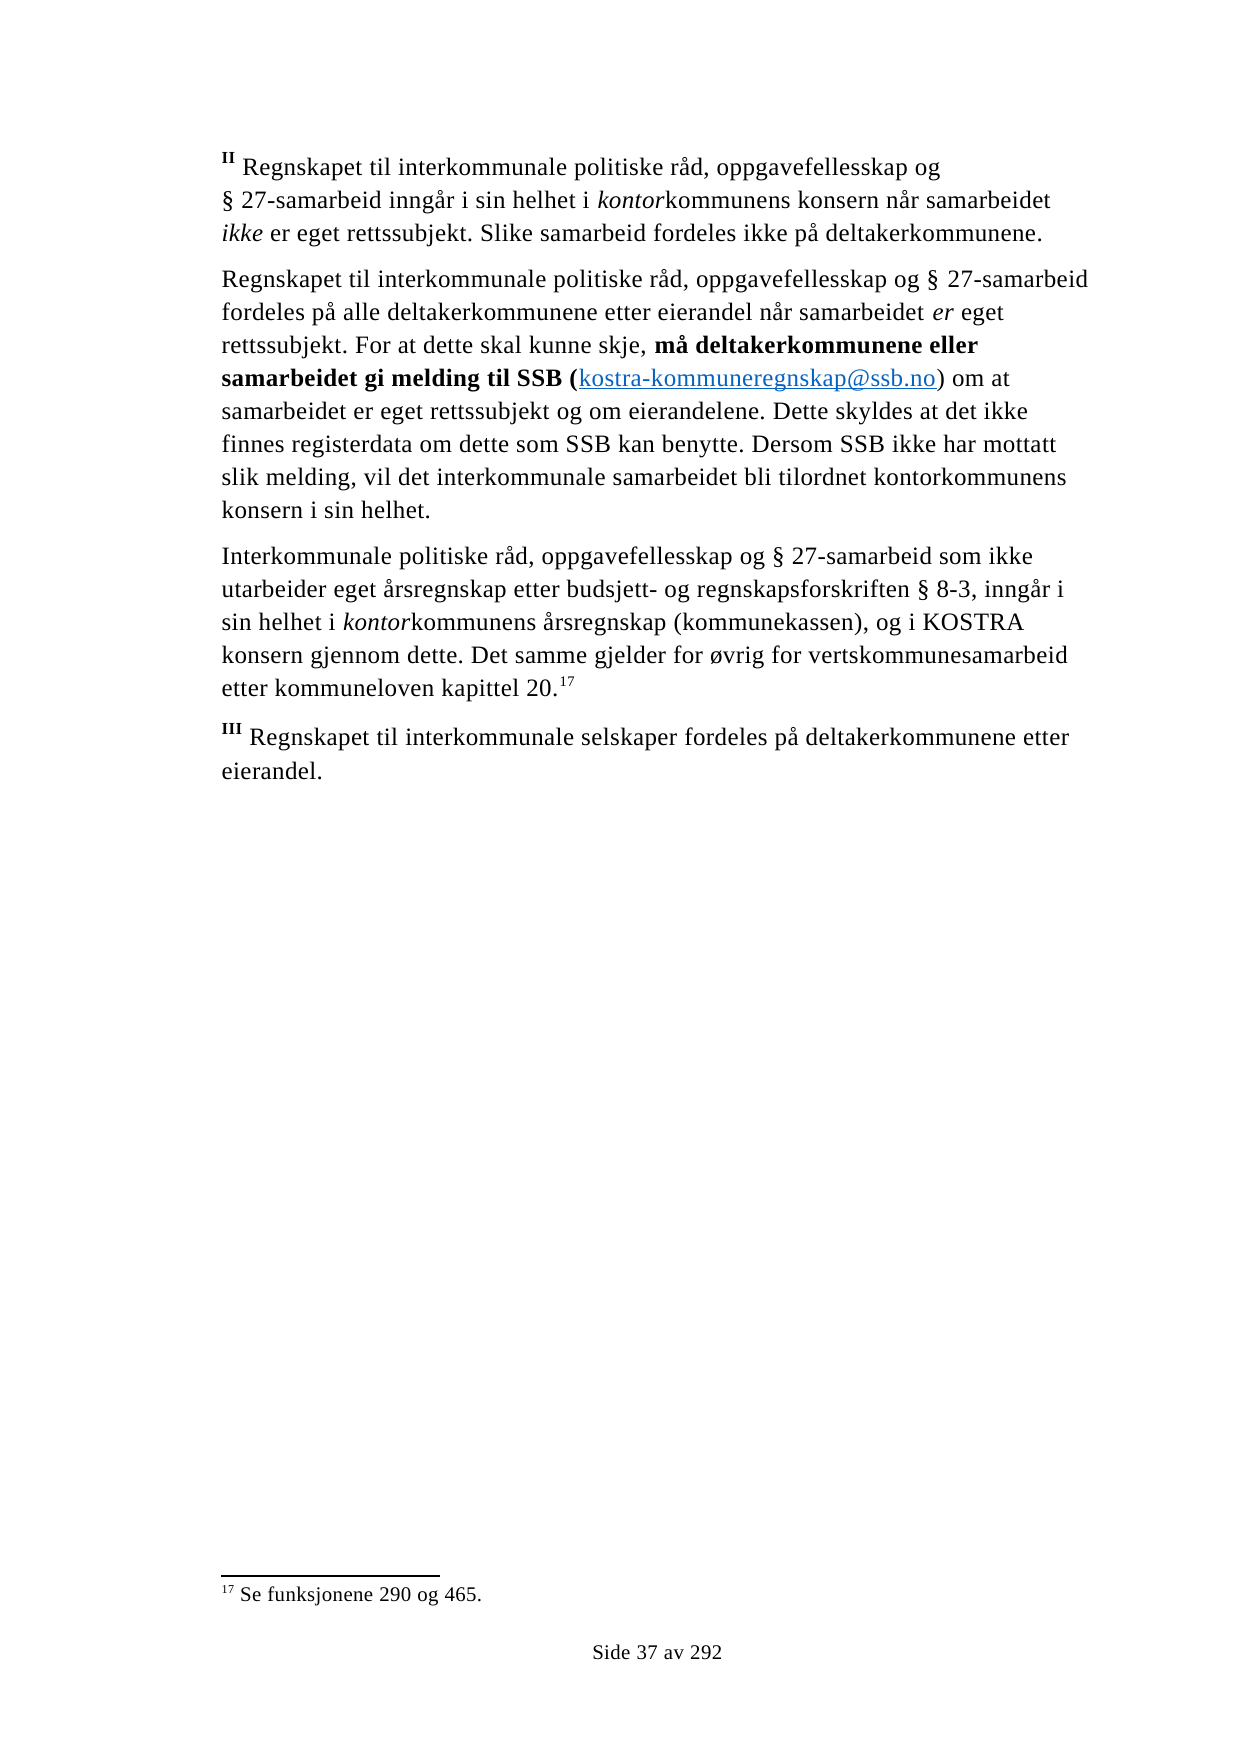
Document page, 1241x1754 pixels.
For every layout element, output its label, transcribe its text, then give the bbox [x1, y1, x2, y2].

text II Regnskapet til interkommunale politiske råd, oppgavefellesskap og § 27-samarbeid inngår i sin helhet i kontorkommunens konsern når samarbeidet ikke er eget rettssubjekt. Slike samarbeid fordeles ikke på deltakerkommunene. [221, 148, 1092, 247]
text Regnskapet til interkommunale politiske råd, oppgavefellesskap og § 27-samarbeid fordeles på alle deltakerkommunene etter eierandel når samarbeidet er eget rettssubjekt. For at dette skal kunne skje, må deltakerkommunene eller samarbeidet gi melding til SSB (kostra-kommuneregnskap@ssb.no) om at samarbeidet er eget rettssubjekt og om eierandelene. Dette skyldes at det ikke finnes registerdata om dette som SSB kan benytte. Dersom SSB ikke har mottatt slik melding, vil det interkommunale samarbeidet bli tilordnet kontorkommunens konsern i sin helhet. [221, 264, 1092, 524]
text III Regnskapet til interkommunale selskaper fordeles på deltakerkommunene etter eierandel. [221, 718, 1092, 785]
text Interkommunale politiske råd, oppgavefellesskap og § 27-samarbeid som ikke utarbeider eget årsregnskap etter budsjett- og regnskapsforskriften § 8-3, inngår i sin helhet i kontorkommunens årsregnskap (kommunekassen), og i KOSTRA konsern gjennom dette. Det samme gjelder for øvrig for vertskommunesamarbeid etter kommuneloven kapittel 20. [221, 541, 1092, 702]
